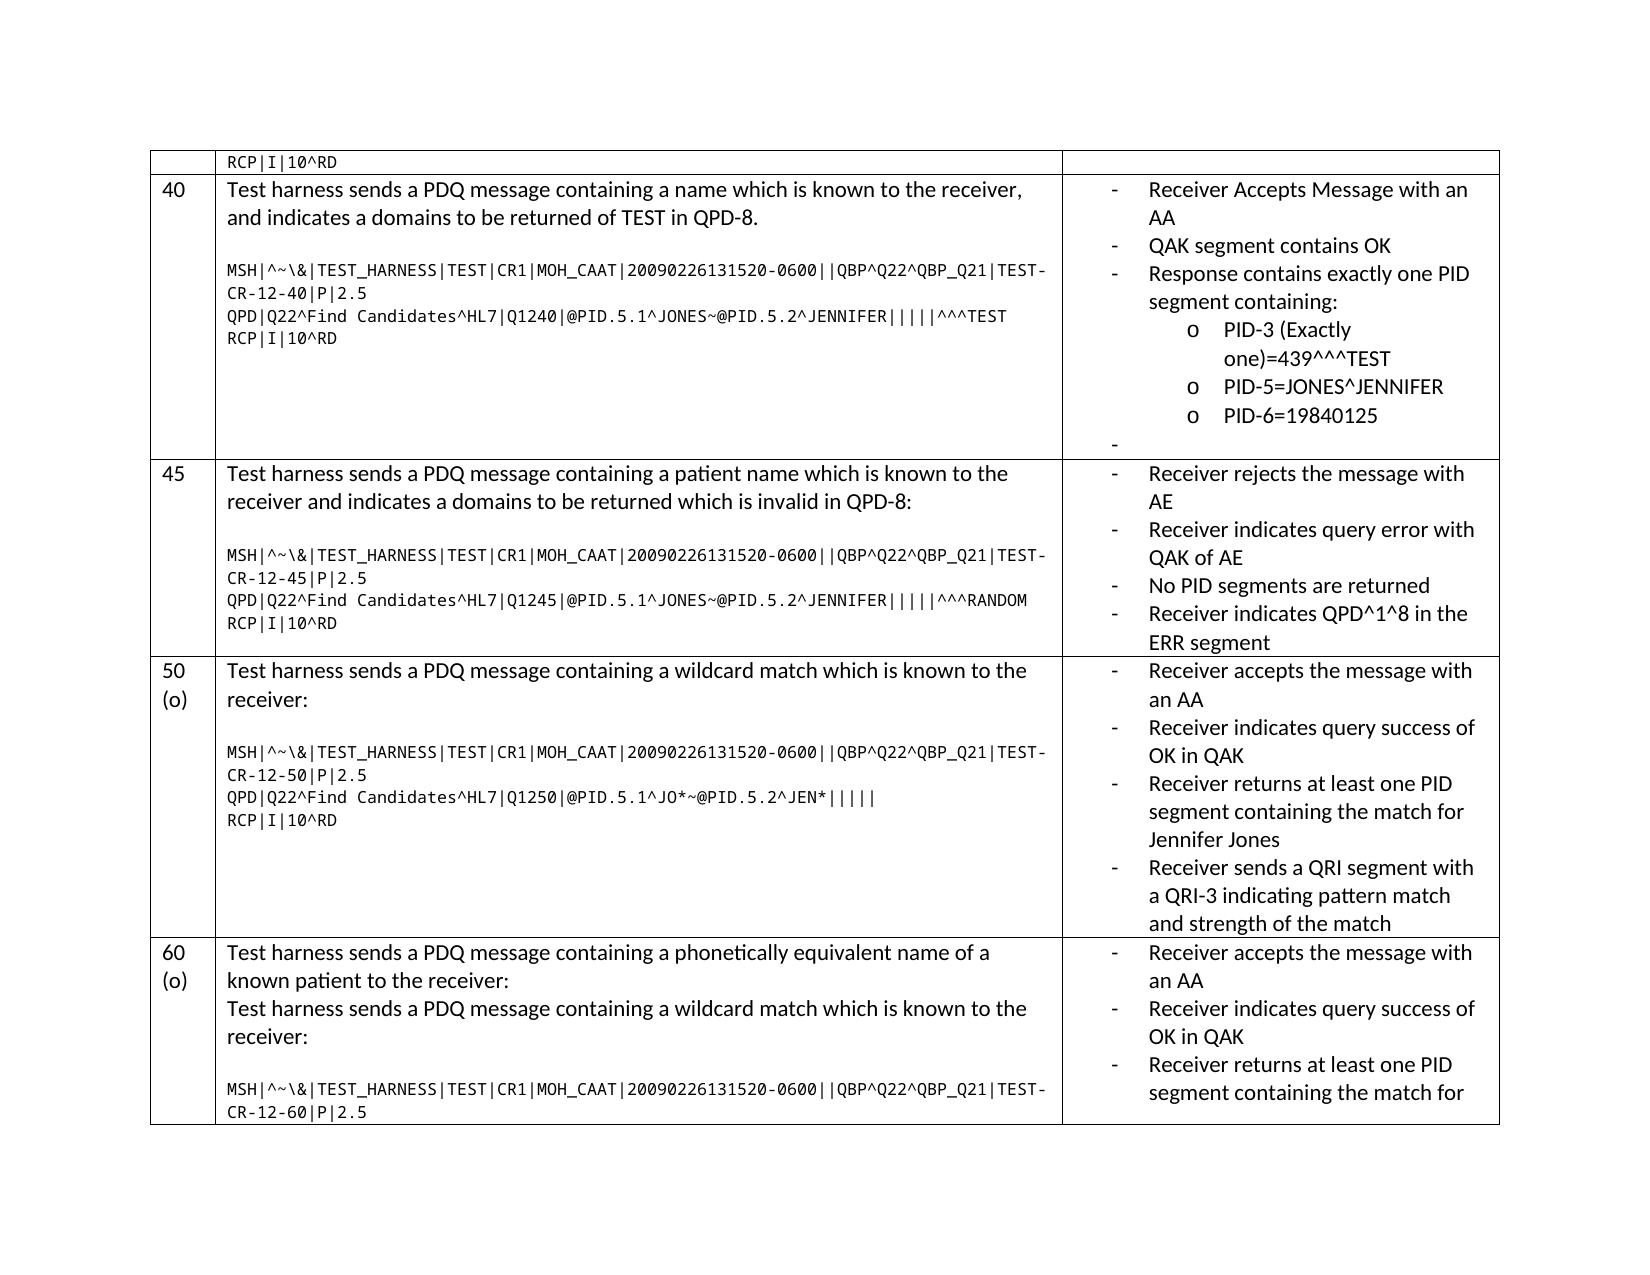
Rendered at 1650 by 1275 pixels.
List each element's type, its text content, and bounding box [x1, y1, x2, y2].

table_cell Test harness sends a PDQ message containing a patient name which is known to the receiver and indicates a domains to be returned which is invalid in QPD-8: MSH|^~\&|TEST_HARNESS|TEST|CR1|MOH_CAAT|20090226131520-0600||QBP^Q22^QBP_Q21|TEST-CR-12-45|P|2.5 QPD|Q22^Find Candidates^HL7|Q1245|@PID.5.1^JONES~@PID.5.2^JENNIFER|||||^^^RANDOM RCP|I|10^RD [216, 460, 1062, 656]
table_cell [1063, 151, 1499, 174]
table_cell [1063, 938, 1499, 1123]
table_cell 45 [151, 460, 215, 656]
table_cell 30 [151, 151, 215, 174]
table_cell Test harness sends a PDQ message containing a wildcard match which is known to the receiver: MSH|^~\&|TEST_HARNESS|TEST|CR1|MOH_CAAT|20090226131520-0600||QBP^Q22^QBP_Q21|TEST-CR-12-50|P|2.5 QPD|Q22^Find Candidates^HL7|Q1250|@PID.5.1^JO*~@PID.5.2^JEN*||||| RCP|I|10^RD [216, 657, 1062, 937]
table_cell 60 (o) [151, 938, 215, 1123]
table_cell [216, 938, 1062, 1123]
table_cell 40 [151, 175, 215, 458]
table_cell Receiver Accepts Message with an AA QAK segment contains OK Response contains exactly one PID segment containing: PID-3 (Exactly one)=439^^^TEST PID-5=JONES^JENNIFER PID-6=19840125 [1063, 175, 1499, 458]
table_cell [216, 151, 1062, 174]
table_cell Test harness sends a PDQ message containing a name which is known to the receiver, and indicates a domains to be returned of TEST in QPD-8. MSH|^~\&|TEST_HARNESS|TEST|CR1|MOH_CAAT|20090226131520-0600||QBP^Q22^QBP_Q21|TEST-CR-12-40|P|2.5 QPD|Q22^Find Candidates^HL7|Q1240|@PID.5.1^JONES~@PID.5.2^JENNIFER|||||^^^TEST RCP|I|10^RD [216, 175, 1062, 458]
table_cell Receiver accepts the message with an AA Receiver indicates query success of OK in QAK Receiver returns at least one PID segment containing the match for Jennifer Jones Receiver sends a QRI segment with a QRI-3 indicating pattern match and strength of the match [1063, 657, 1499, 937]
table_cell 50 (o) [151, 657, 215, 937]
table_cell Receiver rejects the message with AE Receiver indicates query error with QAK of AE No PID segments are returned Receiver indicates QPD^1^8 in the ERR segment [1063, 460, 1499, 656]
